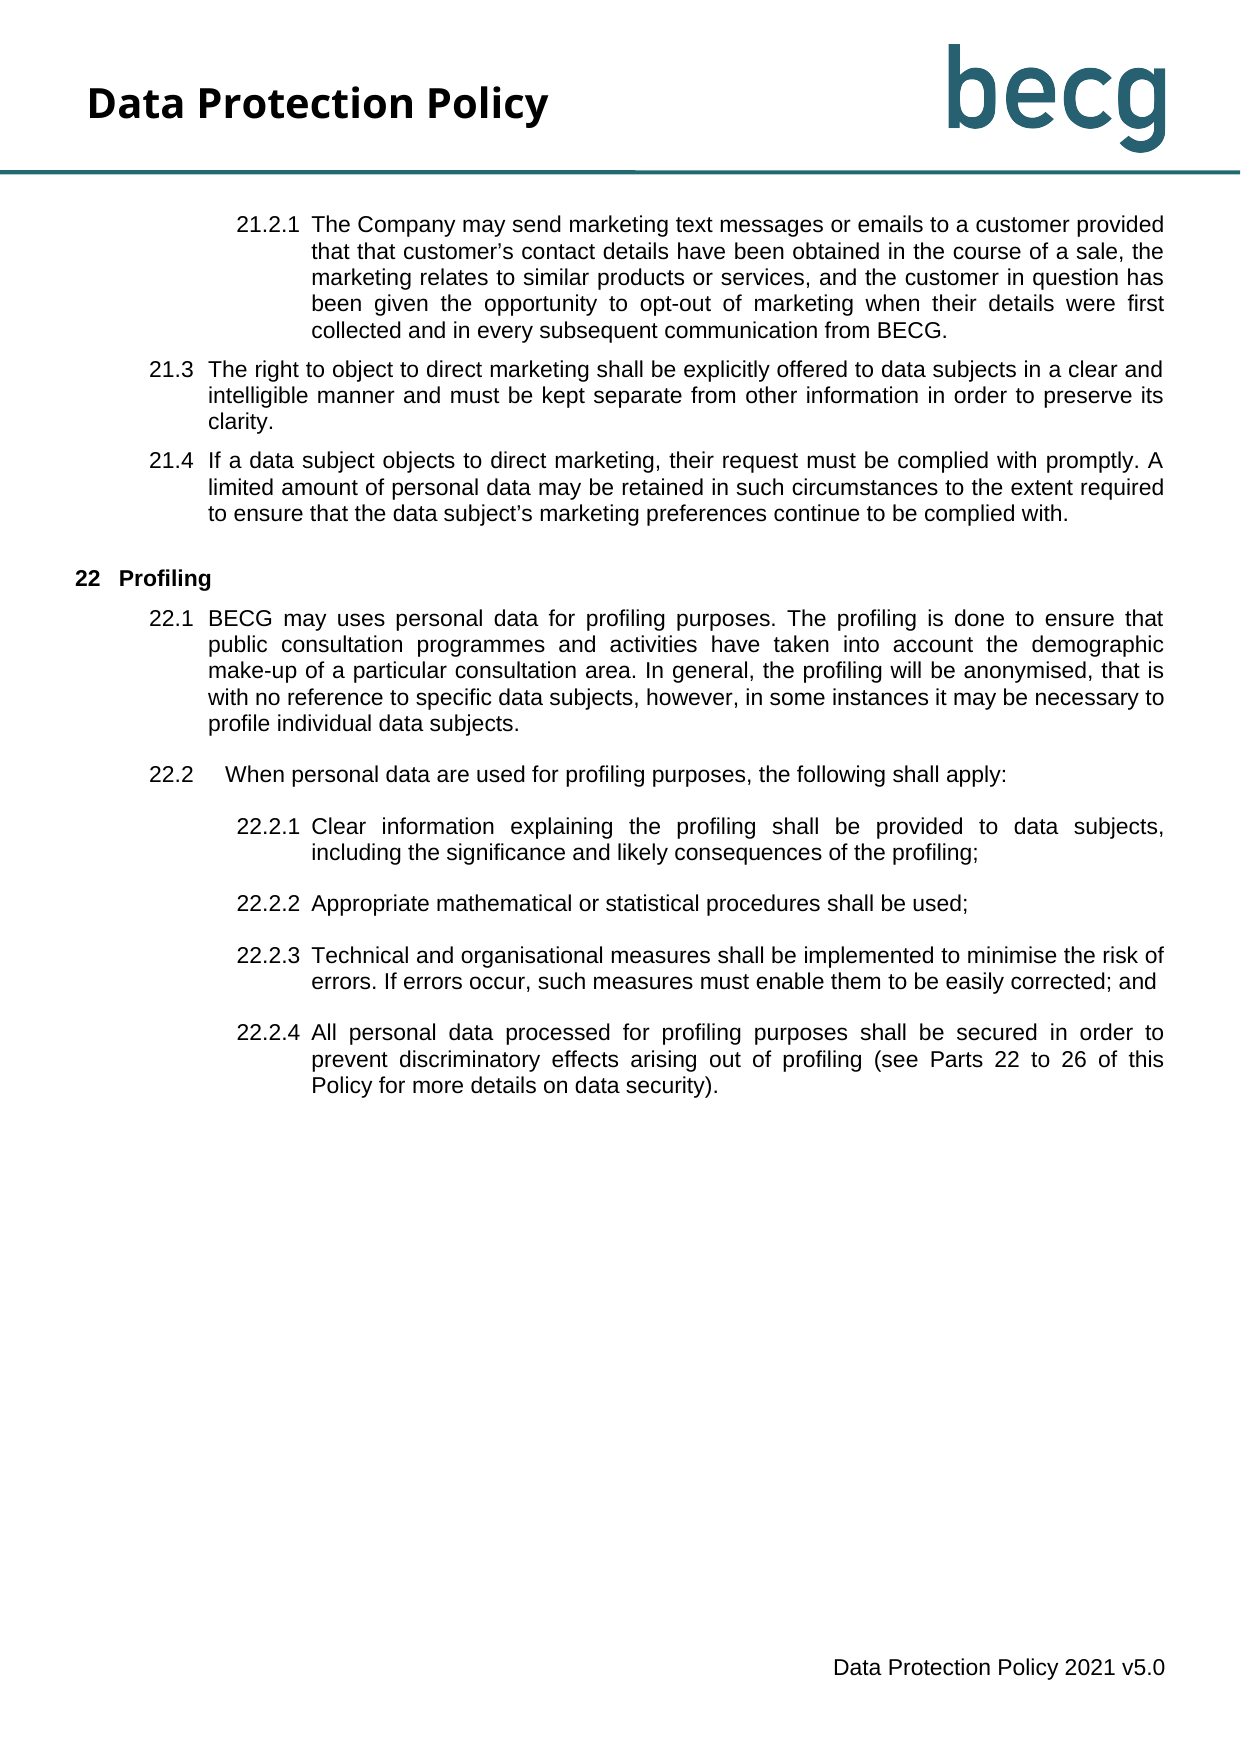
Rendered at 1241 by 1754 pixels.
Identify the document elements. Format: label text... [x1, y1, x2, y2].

list The right to object to direct marketing shall be explicitly offered to data subjects in a clear and intelligible manner and must be kept separate from other information in order to preserve its clarity. [149, 356, 1165, 435]
list If a data subject objects to direct marketing, their request must be complied with promptly. A limited amount of personal data may be retained in such circumstances to the extent required to ensure that the data subject’s marketing preferences continue to be complied with. [149, 447, 1165, 526]
list Appropriate mathematical or statistical procedures shall be used; [236, 890, 1165, 917]
list Clear information explaining the profiling shall be provided to data subjects, including the significance and likely consequences of the profiling; [236, 813, 1165, 865]
list The Company may send marketing text messages or emails to a customer provided that that customer’s contact details have been obtained in the course of a sale, the marketing relates to similar products or services, and the customer in question has been given the opportunity to opt-out of marketing when their details were first collected and in every subsequent communication from BECG. [236, 211, 1165, 343]
list All personal data processed for profiling purposes shall be secured in order to prevent discriminatory effects arising out of profiling (see Parts 22 to 26 of this Policy for more details on data security). [236, 1019, 1165, 1098]
list When personal data are used for profiling purposes, the following shall apply: [149, 761, 1165, 788]
list BECG may uses personal data for profiling purposes. The profiling is done to ensure that public consultation programmes and activities have taken into account the demographic make-up of a particular consultation area. In general, the profiling will be anonymised, that is with no reference to specific data subjects, however, in some instances it may be necessary to profile individual data subjects. [149, 604, 1165, 736]
subtitle Profiling [75, 565, 1165, 591]
list Technical and organisational measures shall be implemented to minimise the risk of errors. If errors occur, such measures must enable them to be easily corrected; and [236, 942, 1165, 994]
picture [948, 44, 1166, 153]
